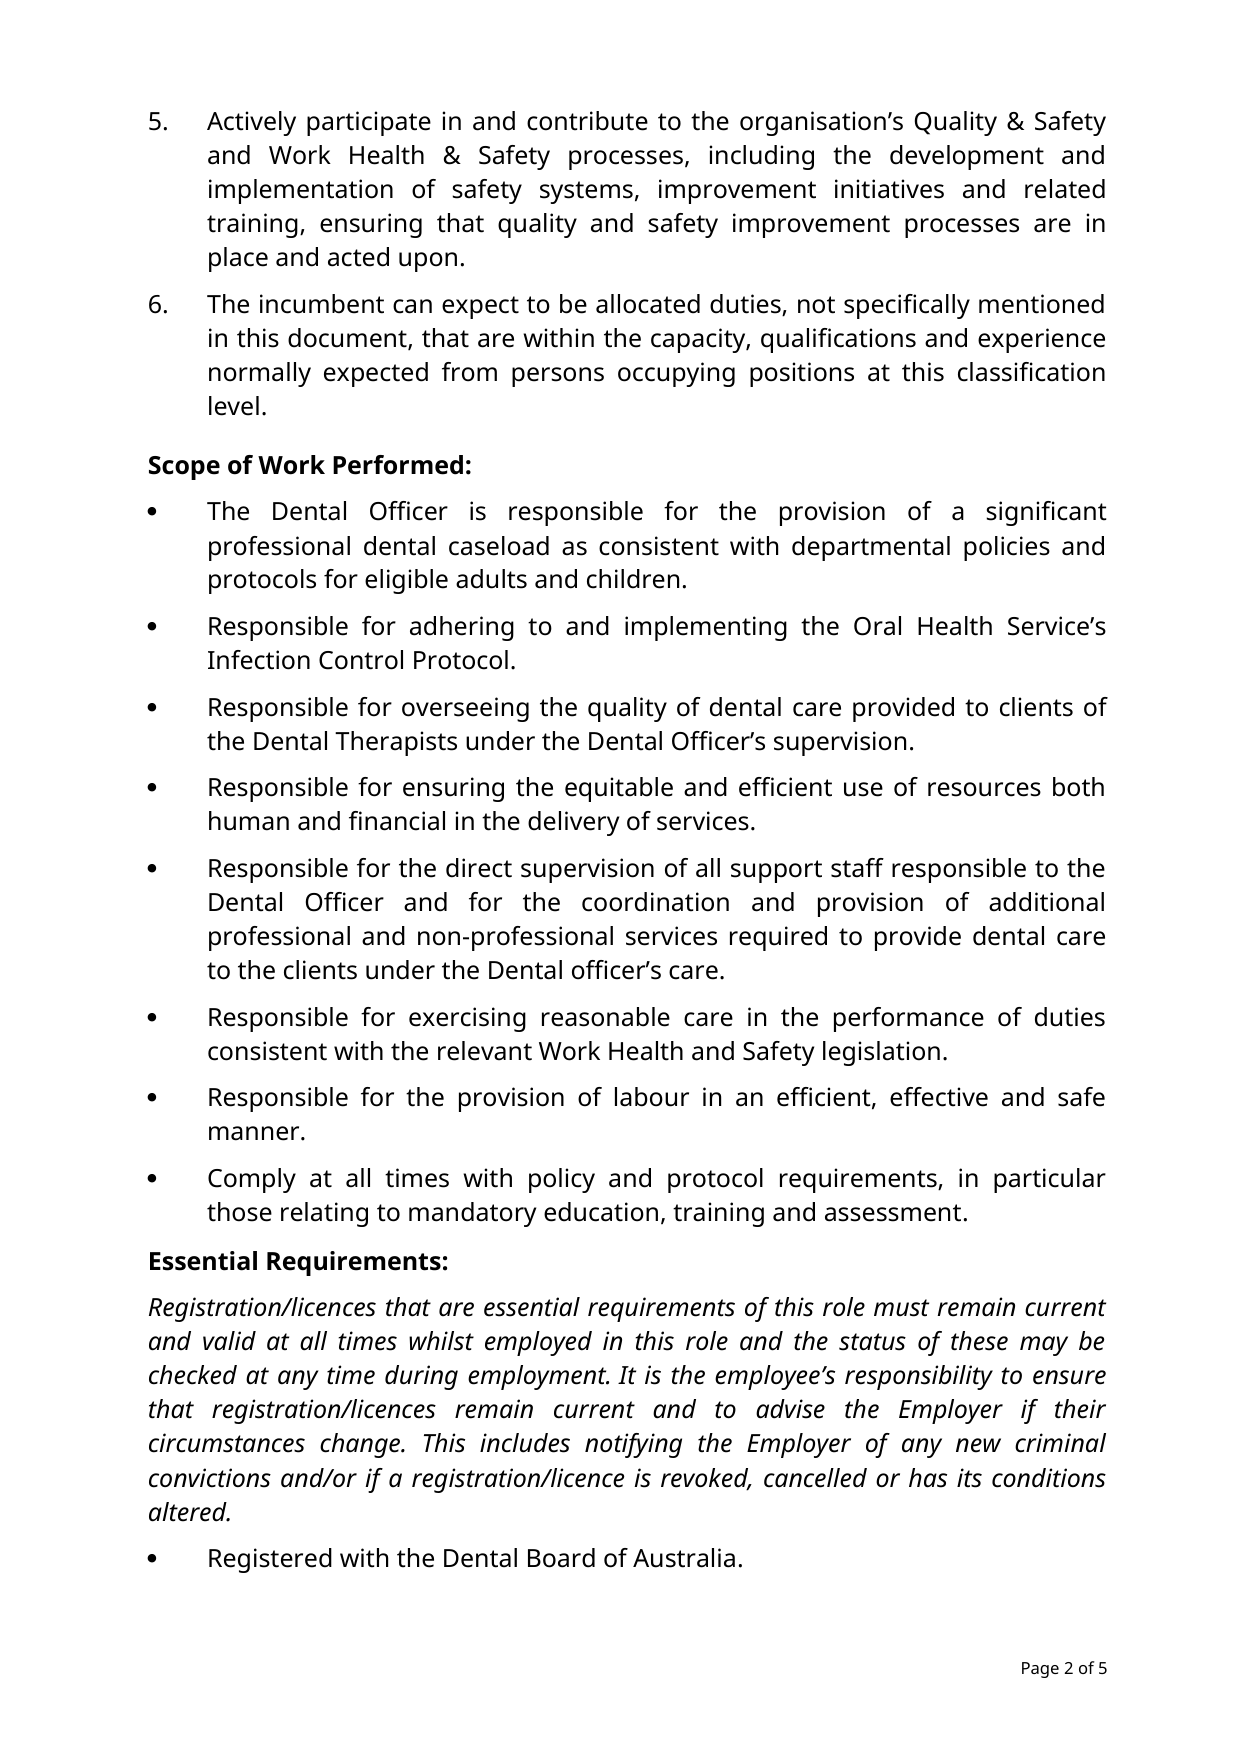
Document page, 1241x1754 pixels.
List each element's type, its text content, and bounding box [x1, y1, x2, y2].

subtitle Essential Requirements: [148, 1243, 1107, 1277]
list Responsible for overseeing the quality of dental care provided to clients of the Dental Therapists under the Dental Officer’s supervision. [148, 689, 1107, 757]
list The incumbent can expect to be allocated duties, not specifically mentioned in this document, that are within the capacity, qualifications and experience normally expected from persons occupying positions at this classification level. [148, 286, 1107, 422]
list Responsible for the direct supervision of all support staff responsible to the Dental Officer and for the coordination and provision of additional professional and non-professional services required to provide dental care to the clients under the Dental officer’s care. [148, 851, 1107, 987]
list Actively participate in and contribute to the organisation’s Quality & Safety and Work Health & Safety processes, including the development and implementation of safety systems, improvement initiatives and related training, ensuring that quality and safety improvement processes are in place and acted upon. [148, 103, 1107, 274]
list Comply at all times with policy and protocol requirements, in particular those relating to mandatory education, training and assessment. [148, 1161, 1107, 1229]
subtitle Scope of Work Performed: [148, 447, 1107, 482]
list Responsible for ensuring the equitable and efficient use of resources both human and financial in the delivery of services. [148, 770, 1107, 838]
list Responsible for adhering to and implementing the Oral Health Service’s Infection Control Protocol. [148, 609, 1107, 677]
list Registered with the Dental Board of Australia. [148, 1541, 1107, 1575]
text Registration/licences that are essential requirements of this role must remain current and valid at all times whilst employed in this role and the status of these may be checked at any time during employment. It is the employee’s responsibility to ensure that registration/licences remain current and to advise the Employer if their circumstances change. This includes notifying the Employer of any new criminal convictions and/or if a registration/licence is revoked, cancelled or has its conditions altered. [148, 1290, 1107, 1528]
list Responsible for exercising reasonable care in the performance of duties consistent with the relevant Work Health and Safety legislation. [148, 999, 1107, 1067]
list The Dental Officer is responsible for the provision of a significant professional dental caseload as consistent with departmental policies and protocols for eligible adults and children. [148, 494, 1107, 596]
list Responsible for the provision of labour in an efficient, effective and safe manner. [148, 1080, 1107, 1148]
